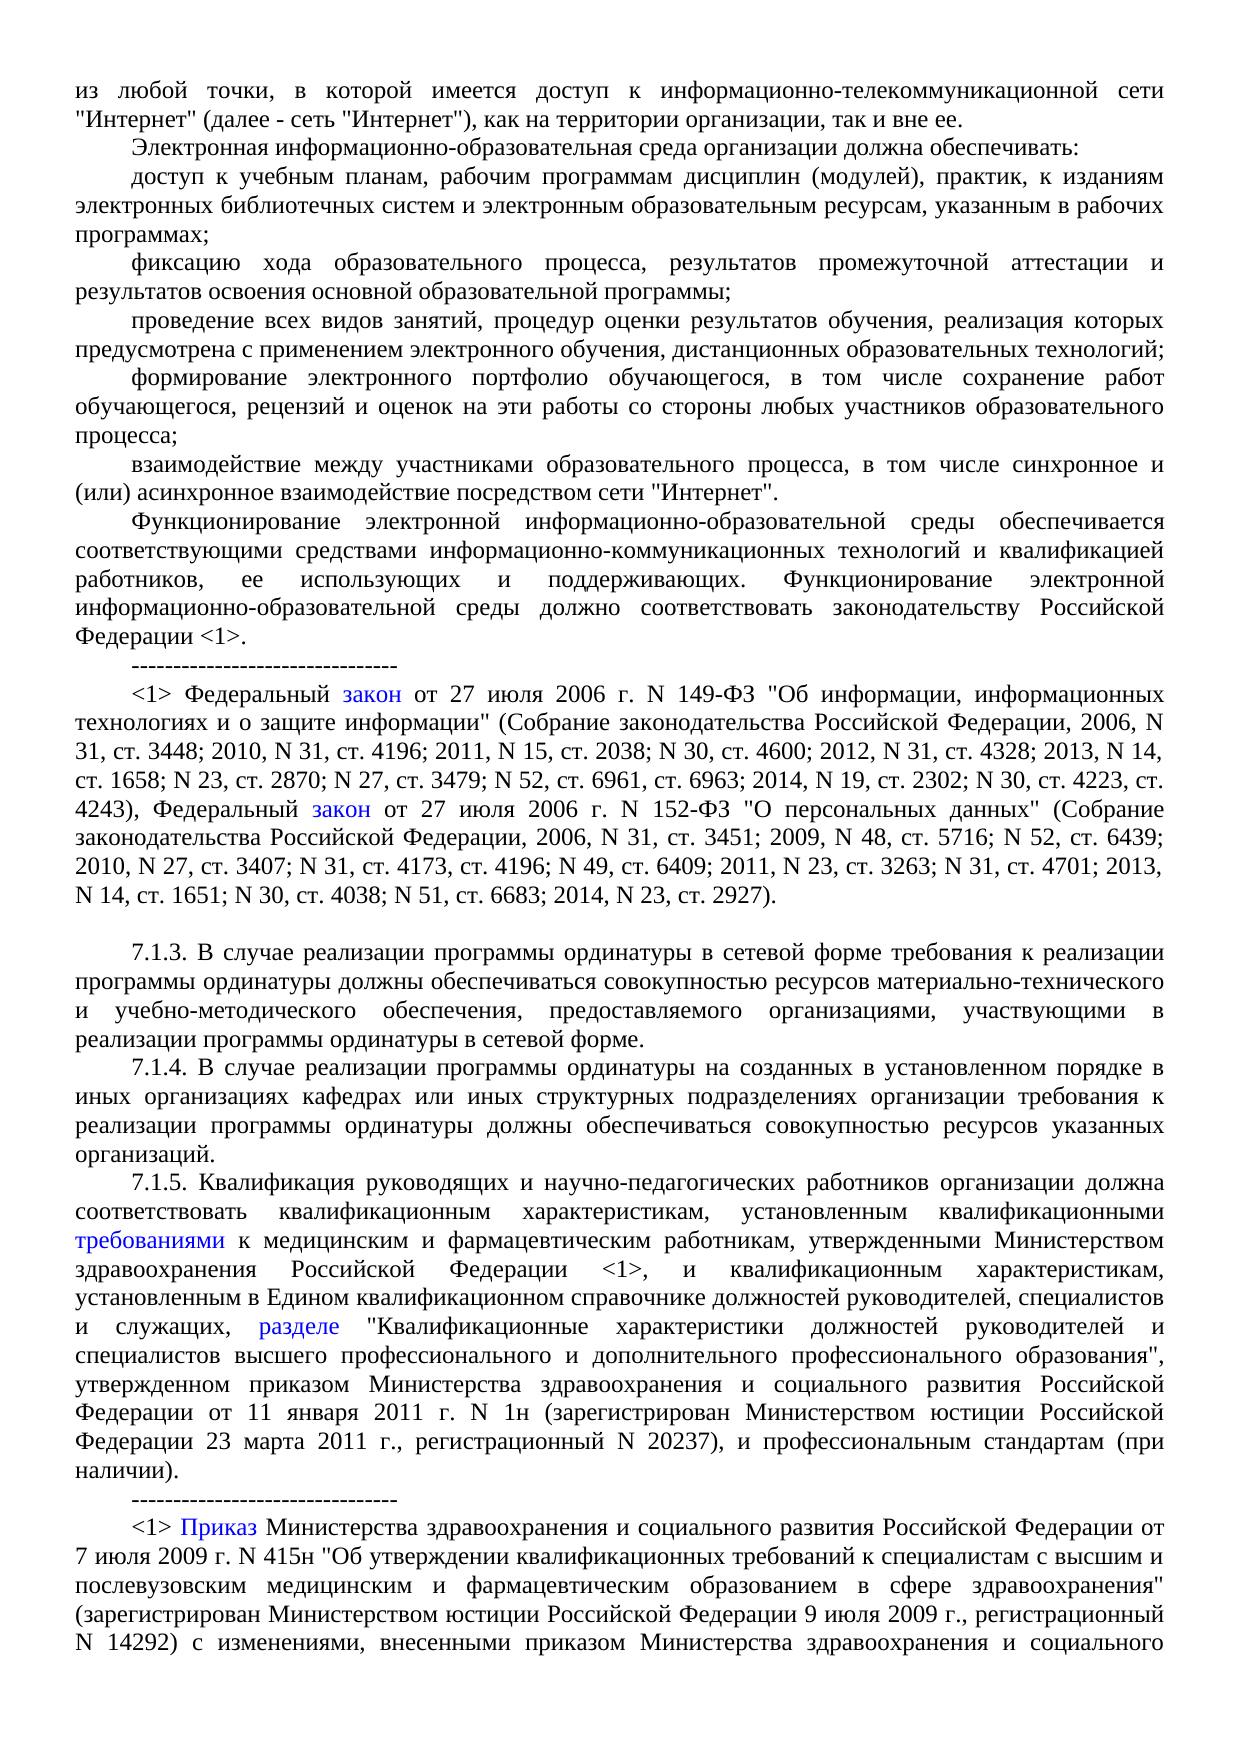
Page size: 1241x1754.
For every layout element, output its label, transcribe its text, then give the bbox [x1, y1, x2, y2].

text доступ к учебным планам, рабочим программам дисциплин (модулей), практик, к изданиям электронных библиотечных систем и электронным образовательным ресурсам, указанным в рабочих программах; [75, 161, 1165, 247]
text 7.1.5. Квалификация руководящих и научно-педагогических работников организации должна соответствовать квалификационным характеристикам, установленным квалификационными требованиями к медицинским и фармацевтическим работникам, утвержденными Министерством здравоохранения Российской Федерации <1>, и квалификационным характеристикам, установленным в Едином квалификационном справочнике должностей руководителей, специалистов и служащих, разделе "Квалификационные характеристики должностей руководителей и специалистов высшего профессионального и дополнительного профессионального образования", утвержденном приказом Министерства здравоохранения и социального развития Российской Федерации от 11 января 2011 г. N 1н (зарегистрирован Министерством юстиции Российской Федерации 23 марта 2011 г., регистрационный N 20237), и профессиональным стандартам (при наличии). [75, 1167, 1165, 1484]
text 7.1.3. В случае реализации программы ординатуры в сетевой форме требования к реализации программы ординатуры должны обеспечиваться совокупностью ресурсов материально-технического и учебно-методического обеспечения, предоставляемого организациями, участвующими в реализации программы ординатуры в сетевой форме. [75, 937, 1165, 1052]
text взаимодействие между участниками образовательного процесса, в том числе синхронное и (или) асинхронное взаимодействие посредством сети "Интернет". [75, 449, 1165, 506]
text фиксацию хода образовательного процесса, результатов промежуточной аттестации и результатов освоения основной образовательной программы; [75, 247, 1165, 305]
text Функционирование электронной информационно-образовательной среды обеспечивается соответствующими средствами информационно-коммуникационных технологий и квалификацией работников, ее использующих и поддерживающих. Функционирование электронной информационно-образовательной среды должно соответствовать законодательству Российской Федерации <1>. [75, 506, 1165, 650]
text <1> Федеральный закон от 27 июля 2006 г. N 149-ФЗ "Об информации, информационных технологиях и о защите информации" (Собрание законодательства Российской Федерации, 2006, N 31, ст. 3448; 2010, N 31, ст. 4196; 2011, N 15, ст. 2038; N 30, ст. 4600; 2012, N 31, ст. 4328; 2013, N 14, ст. 1658; N 23, ст. 2870; N 27, ст. 3479; N 52, ст. 6961, ст. 6963; 2014, N 19, ст. 2302; N 30, ст. 4223, ст. 4243), Федеральный закон от 27 июля 2006 г. N 152-ФЗ "О персональных данных" (Собрание законодательства Российской Федерации, 2006, N 31, ст. 3451; 2009, N 48, ст. 5716; N 52, ст. 6439; 2010, N 27, ст. 3407; N 31, ст. 4173, ст. 4196; N 49, ст. 6409; 2011, N 23, ст. 3263; N 31, ст. 4701; 2013, N 14, ст. 1651; N 30, ст. 4038; N 51, ст. 6683; 2014, N 23, ст. 2927). [75, 679, 1165, 909]
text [75, 1512, 1165, 1656]
text формирование электронного портфолио обучающегося, в том числе сохранение работ обучающегося, рецензий и оценок на эти работы со стороны любых участников образовательного процесса; [75, 362, 1165, 449]
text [75, 75, 1165, 132]
text Электронная информационно-образовательная среда организации должна обеспечивать: [75, 132, 1165, 161]
text -------------------------------- [75, 650, 1165, 679]
text проведение всех видов занятий, процедур оценки результатов обучения, реализация которых предусмотрена с применением электронного обучения, дистанционных образовательных технологий; [75, 305, 1165, 362]
text -------------------------------- [75, 1484, 1165, 1512]
text 7.1.4. В случае реализации программы ординатуры на созданных в установленном порядке в иных организациях кафедрах или иных структурных подразделениях организации требования к реализации программы ординатуры должны обеспечиваться совокупностью ресурсов указанных организаций. [75, 1052, 1165, 1167]
